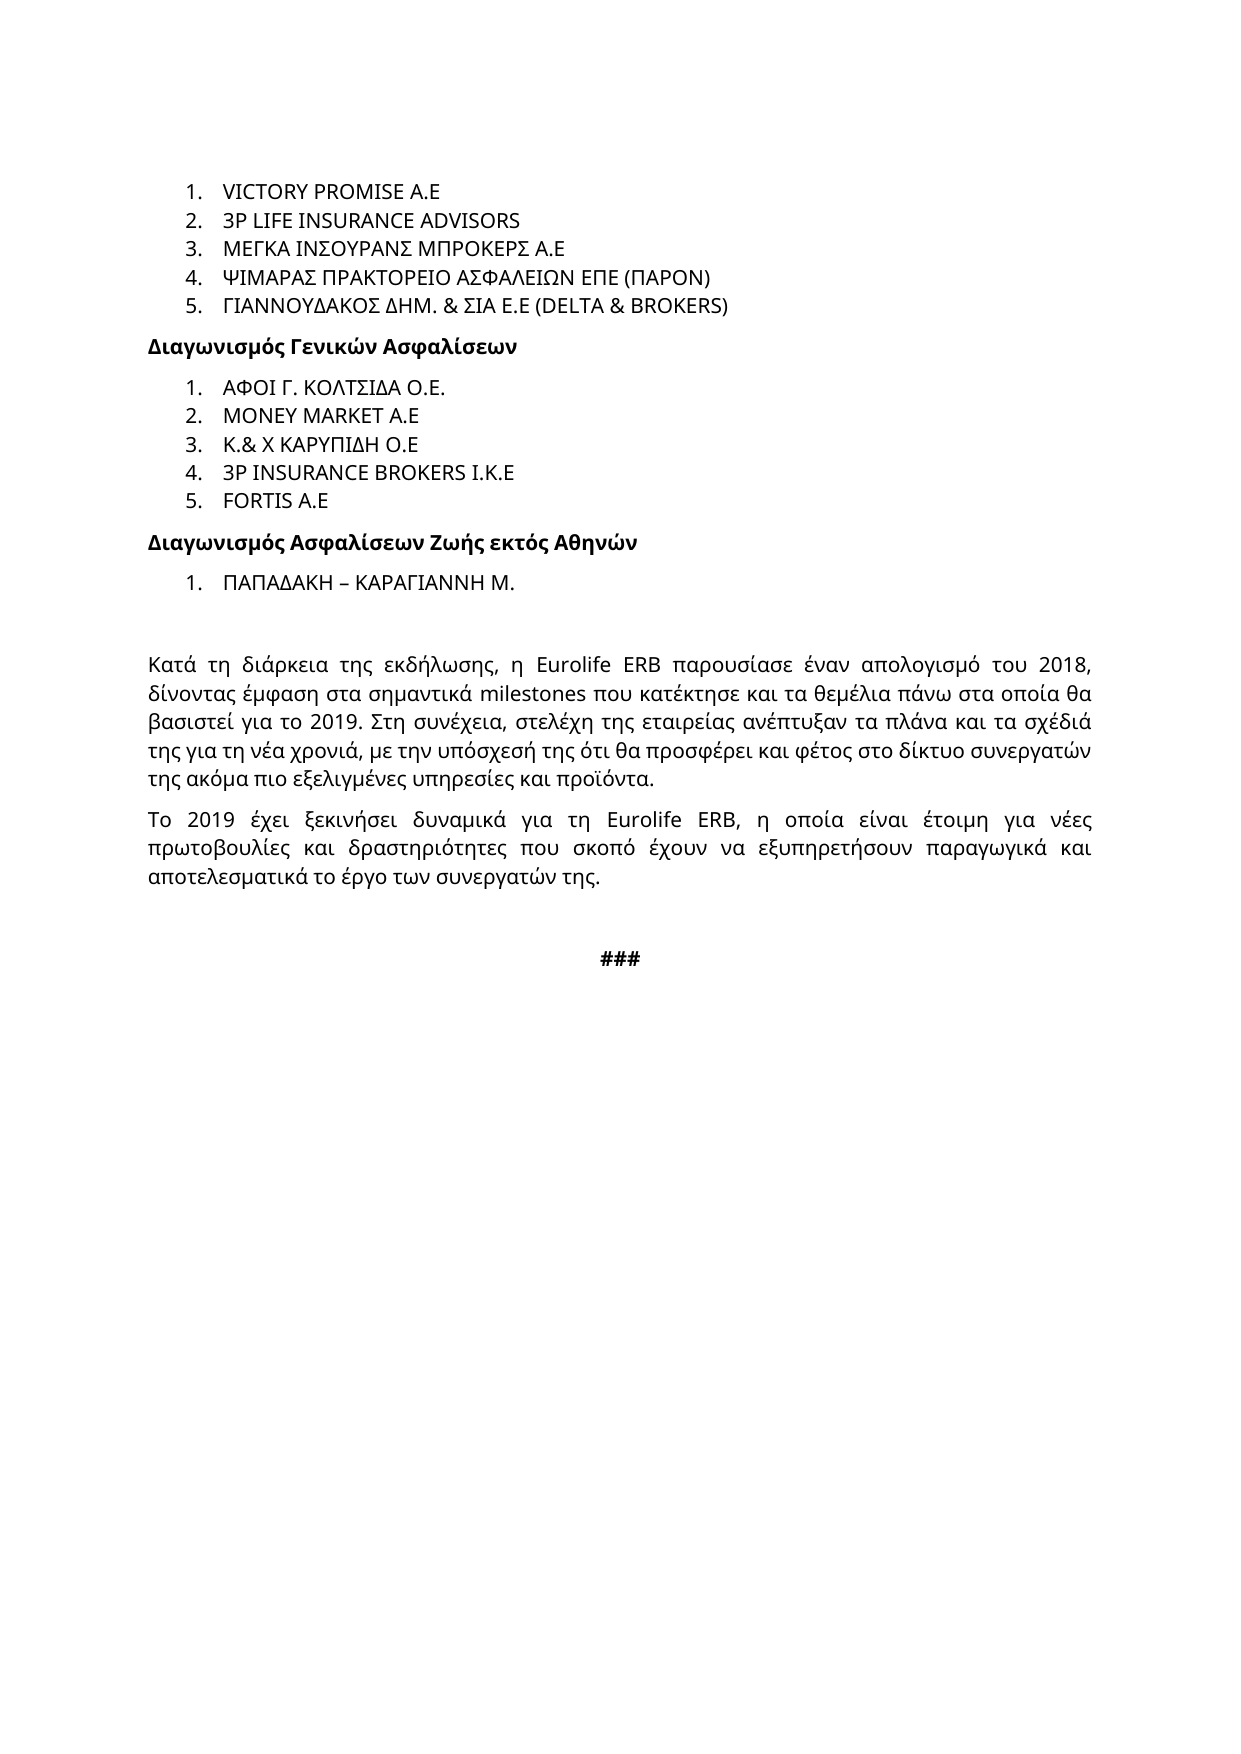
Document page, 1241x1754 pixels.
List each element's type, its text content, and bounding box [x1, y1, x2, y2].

list ΑΦΟΙ Γ. ΚΟΛΤΣΙΔΑ Ο.Ε. [185, 373, 1093, 401]
list 3P INSURANCE BROKERS Ι.Κ.Ε [185, 458, 1093, 487]
text Το 2019 έχει ξεκινήσει δυναμικά για τη Eurolife ERB, η οποία είναι έτοιμη για νέες πρωτοβουλίες και δραστηριότητες που σκοπό έχουν να εξυπηρετήσουν παραγωγικά και αποτελεσματικά το έργο των συνεργατών της. [148, 805, 1093, 890]
list MONEY MARKET A.E [185, 401, 1093, 430]
list ΠΑΠΑΔΑΚΗ – ΚΑΡΑΓΙΑΝΝΗ Μ. [185, 568, 1093, 597]
text Διαγωνισμός Γενικών Ασφαλίσεων [148, 332, 1093, 360]
list ΓΙΑΝΝΟΥΔΑΚΟΣ ΔΗΜ. & ΣΙΑ Ε.Ε (DELTA & BROKERS) [185, 291, 1093, 319]
text Διαγωνισμός Ασφαλίσεων Ζωής εκτός Αθηνών [148, 528, 1093, 556]
list ΜΕΓΚΑ ΙΝΣΟΥΡΑΝΣ ΜΠΡΟΚΕΡΣ Α.Ε [185, 234, 1093, 263]
text Κατά τη διάρκεια της εκδήλωσης, η Eurolife ERB παρουσίασε έναν απολογισμό του 2018, δίνοντας έμφαση στα σημαντικά milestones που κατέκτησε και τα θεμέλια πάνω στα οποία θα βασιστεί για το 2019. Στη συνέχεια, στελέχη της εταιρείας ανέπτυξαν τα πλάνα και τα σχέδιά της για τη νέα χρονιά, με την υπόσχεσή της ότι θα προσφέρει και φέτος στο δίκτυο συνεργατών της ακόμα πιο εξελιγμένες υπηρεσίες και προϊόντα. [148, 650, 1093, 793]
list Κ.& Χ ΚΑΡΥΠΙΔΗ Ο.Ε [185, 430, 1093, 458]
list 3P LIFE INSURANCE ADVISORS [185, 206, 1093, 234]
list VICTORY PROMISE Α.Ε [185, 177, 1093, 206]
list FORTIS Α.Ε [185, 487, 1093, 515]
list ΨΙΜΑΡΑΣ ΠΡΑΚΤΟΡΕΙΟ ΑΣΦΑΛΕΙΩΝ ΕΠΕ (ΠΑΡΟΝ) [185, 263, 1093, 291]
text ### [148, 944, 1093, 972]
